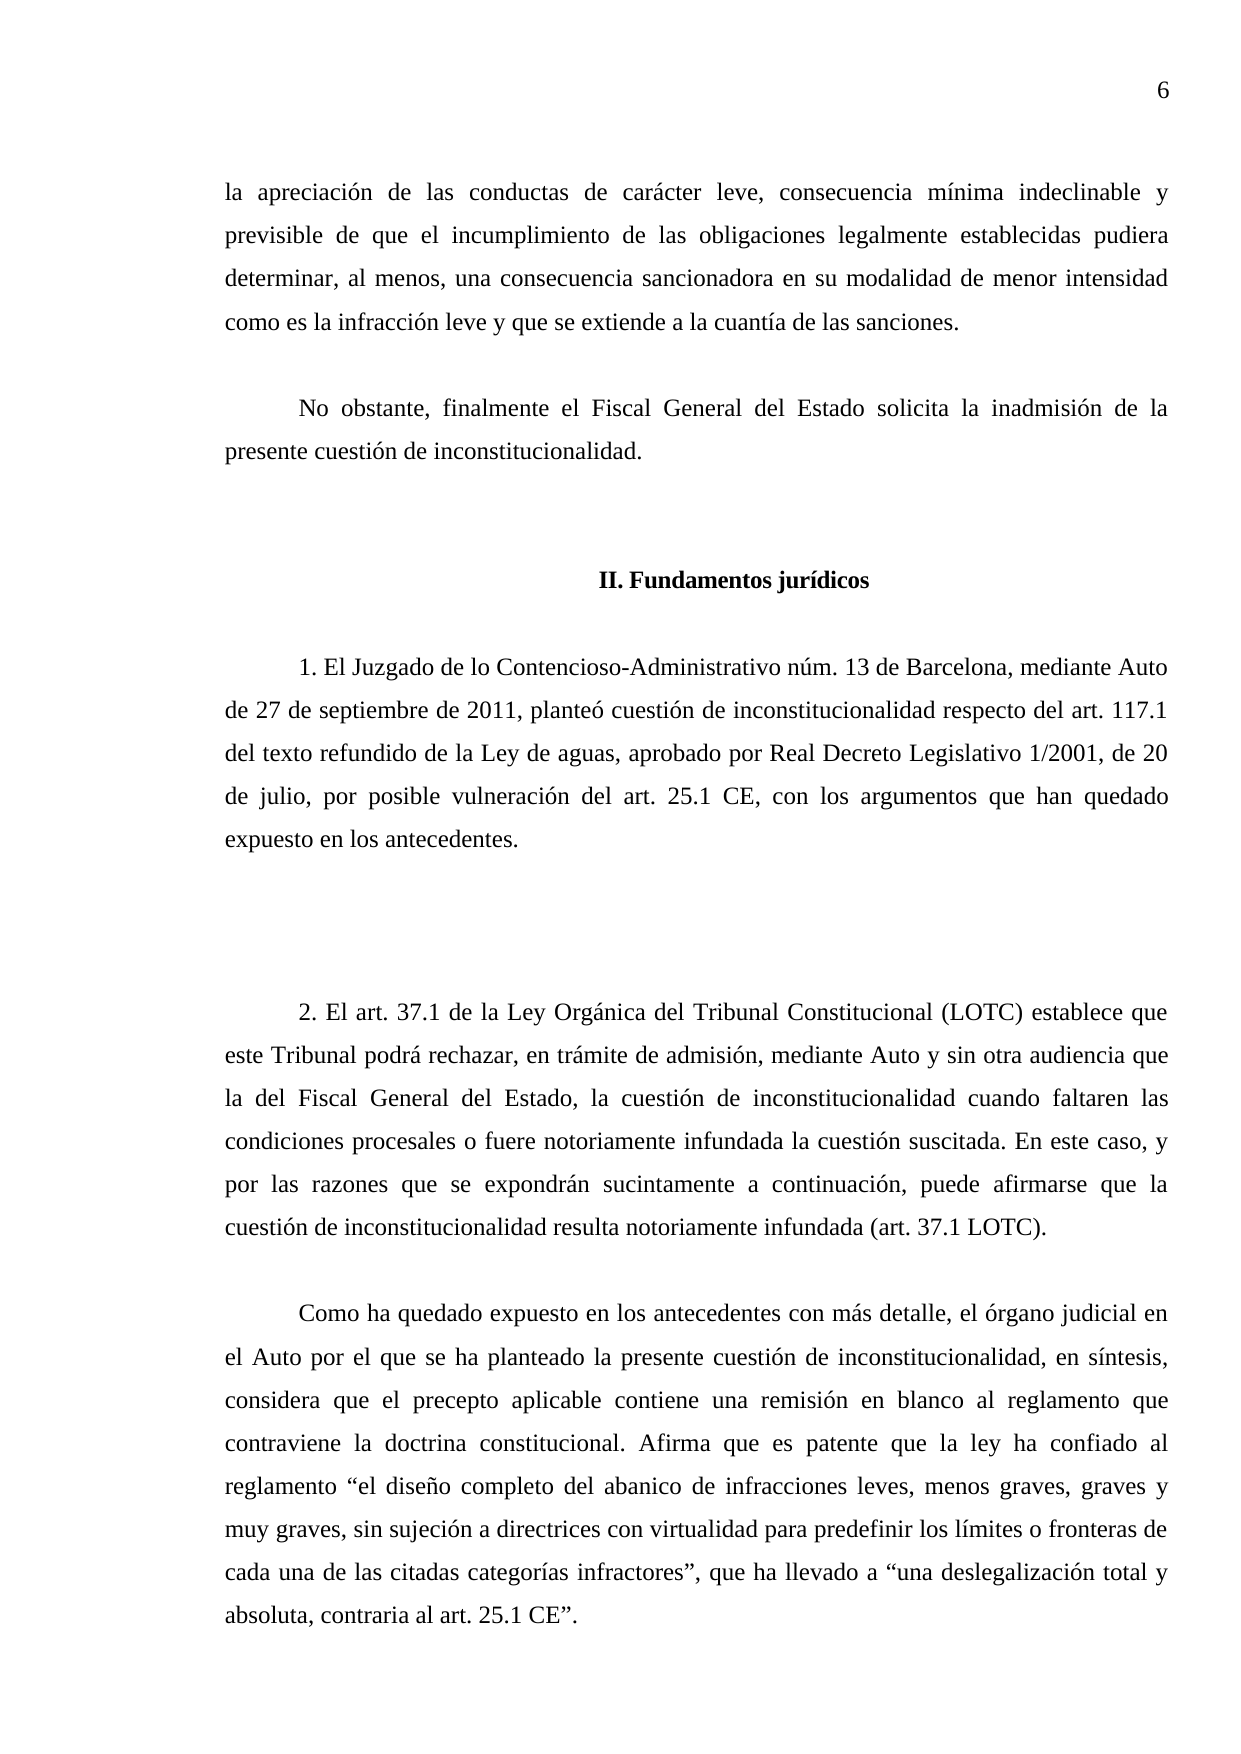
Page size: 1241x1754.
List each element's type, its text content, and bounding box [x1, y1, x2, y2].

text 1. El Juzgado de lo Contencioso-Administrativo núm. 13 de Barcelona, mediante Auto de 27 de septiembre de 2011, planteó cuestión de inconstitucionalidad respecto del art. 117.1 del texto refundido de la Ley de aguas, aprobado por Real Decreto Legislativo 1/2001, de 20 de julio, por posible vulneración del art. 25.1 CE, con los argumentos que han quedado expuesto en los antecedentes. [224, 652, 1169, 853]
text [224, 177, 1169, 335]
text No obstante, finalmente el Fiscal General del Estado solicita la inadmisión de la presente cuestión de inconstitucionalidad. [224, 393, 1169, 465]
subtitle II. Fundamentos jurídicos [224, 565, 1169, 594]
text Como ha quedado expuesto en los antecedentes con más detalle, el órgano judicial en el Auto por el que se ha planteado la presente cuestión de inconstitucionalidad, en síntesis, considera que el precepto aplicable contiene una remisión en blanco al reglamento que contraviene la doctrina constitucional. Afirma que es patente que la ley ha confiado al reglamento “el diseño completo del abanico de infracciones leves, menos graves, graves y muy graves, sin sujeción a directrices con virtualidad para predefinir los límites o fronteras de cada una de las citadas categorías infractores”, que ha llevado a “una deslegalización total y absoluta, contraria al art. 25.1 CE”. [224, 1298, 1169, 1629]
text 2. El art. 37.1 de la Ley Orgánica del Tribunal Constitucional (LOTC) establece que este Tribunal podrá rechazar, en trámite de admisión, mediante Auto y sin otra audiencia que la del Fiscal General del Estado, la cuestión de inconstitucionalidad cuando faltaren las condiciones procesales o fuere notoriamente infundada la cuestión suscitada. En este caso, y por las razones que se expondrán sucintamente a continuación, puede afirmarse que la cuestión de inconstitucionalidad resulta notoriamente infundada (art. 37.1 LOTC). [224, 997, 1169, 1241]
